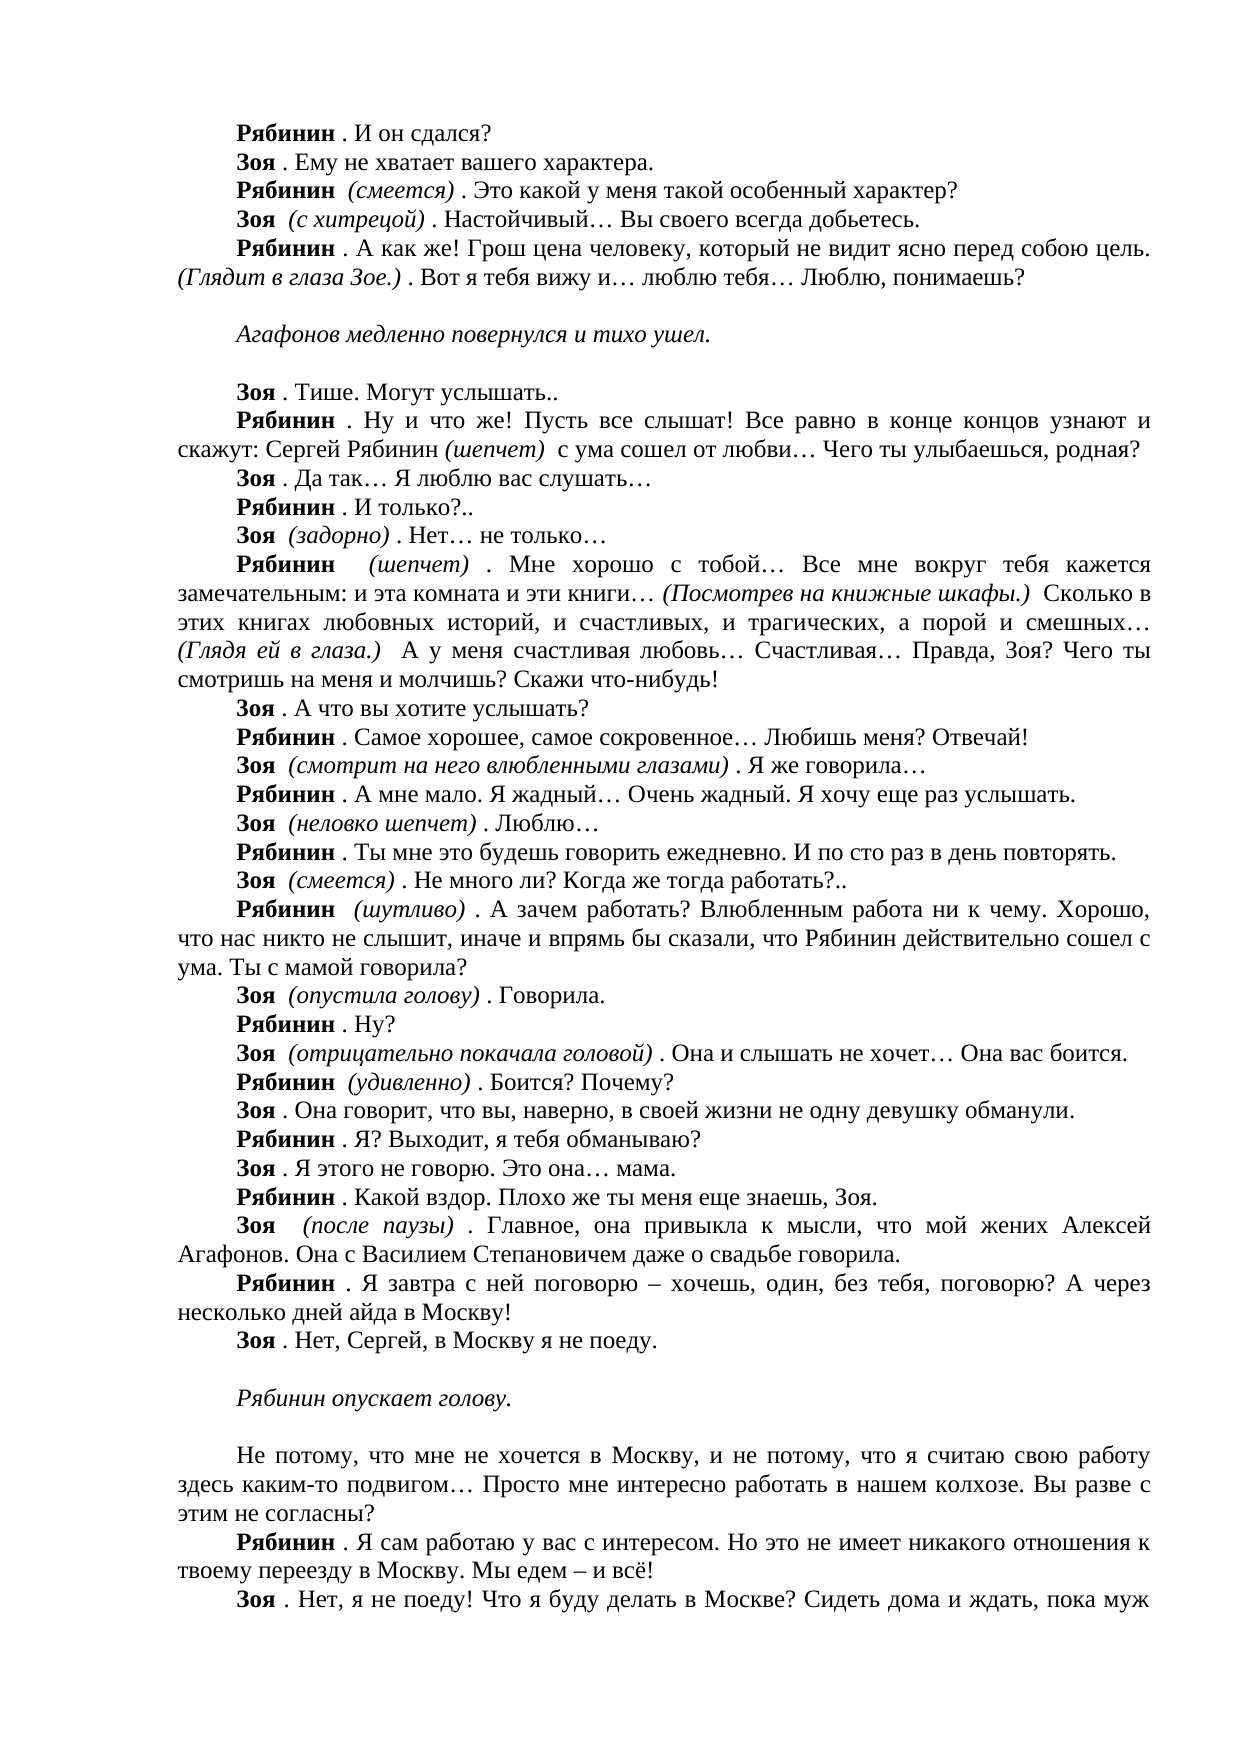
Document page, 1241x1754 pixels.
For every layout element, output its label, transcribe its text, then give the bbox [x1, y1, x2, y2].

text Зоя . Нет, Сергей, в Москву я не поеду. [177, 1326, 1152, 1354]
text Зоя (опустила голову) . Говорила. [177, 981, 1152, 1009]
text Рябинин . Ты мне это будешь говорить ежедневно. И по сто раз в день повторять. [177, 837, 1152, 866]
text Рябинин . Какой вздор. Плохо же ты меня еще знаешь, Зоя. [177, 1182, 1152, 1211]
text Зоя . Я этого не говорю. Это она… мама. [177, 1153, 1152, 1182]
text Рябинин (шепчет) . Мне хорошо с тобой… Все мне вокруг тебя кажется замечательным: и эта комната и эти книги… (Посмотрев на книжные шкафы.) Сколько в этих книгах любовных историй, и счастливых, и трагических, а порой и смешных… (Глядя ей в глаза.) А у меня счастливая любовь… Счастливая… Правда, Зоя? Чего ты смотришь на меня и молчишь? Скажи что-нибудь! [177, 549, 1152, 693]
text Зоя . Ему не хватает вашего характера. [177, 147, 1152, 176]
text Зоя (задорно) . Нет… не только… [177, 521, 1152, 549]
text Рябинин . Я сам работаю у вас с интересом. Но это не имеет никакого отношения к твоему переезду в Москву. Мы едем – и всё! [177, 1527, 1152, 1584]
text Рябинин . И он сдался? [177, 118, 1152, 147]
text Не потому, что мне не хочется в Москву, и не потому, что я считаю свою работу здесь каким-то подвигом… Просто мне интересно работать в нашем колхозе. Вы разве с этим не согласны? [177, 1441, 1152, 1527]
text Рябинин . Ну и что же! Пусть все слышат! Все равно в конце концов узнают и скажут: Сергей Рябинин (шепчет) с ума сошел от любви… Чего ты улыбаешься, родная? [177, 406, 1152, 463]
text Рябинин (шутливо) . А зачем работать? Влюбленным работа ни к чему. Хорошо, что нас никто не слышит, иначе и впрямь бы сказали, что Рябинин действительно сошел с ума. Ты с мамой говорила? [177, 894, 1152, 981]
text Рябинин (смеется) . Это какой у меня такой особенный характер? [177, 176, 1152, 204]
text Рябинин (удивленно) . Боится? Почему? [177, 1067, 1152, 1096]
text Зоя . Она говорит, что вы, наверно, в своей жизни не одну девушку обманули. [177, 1096, 1152, 1124]
text Зоя (отрицательно покачала головой) . Она и слышать не хочет… Она вас боится. [177, 1038, 1152, 1067]
text Рябинин . А мне мало. Я жадный… Очень жадный. Я хочу еще раз услышать. [177, 779, 1152, 808]
text Зоя (смеется) . Не много ли? Когда же тогда работать?.. [177, 866, 1152, 894]
text Рябинин . Ну? [177, 1009, 1152, 1038]
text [177, 1584, 1152, 1613]
text Зоя . Тише. Могут услышать.. [177, 377, 1152, 406]
text Агафонов медленно повернулся и тихо ушел. [177, 319, 1152, 348]
text Рябинин . А как же! Грош цена человеку, который не видит ясно перед собою цель. (Глядит в глаза Зое.) . Вот я тебя вижу и… люблю тебя… Люблю, понимаешь? [177, 233, 1152, 291]
text Рябинин . Я завтра с ней поговорю – хочешь, один, без тебя, поговорю? А через несколько дней айда в Москву! [177, 1268, 1152, 1326]
text Рябинин . И только?.. [177, 492, 1152, 521]
text Рябинин . Самое хорошее, самое сокровенное… Любишь меня? Отвечай! [177, 722, 1152, 751]
text Рябинин опускает голову. [177, 1383, 1152, 1412]
text Зоя (неловко шепчет) . Люблю… [177, 808, 1152, 837]
text Зоя . Да так… Я люблю вас слушать… [177, 463, 1152, 492]
text Зоя (после паузы) . Главное, она привыкла к мысли, что мой жених Алексей Агафонов. Она с Василием Степановичем даже о свадьбе говорила. [177, 1211, 1152, 1268]
text Зоя (с хитрецой) . Настойчивый… Вы своего всегда добьетесь. [177, 204, 1152, 233]
text Зоя (смотрит на него влюбленными глазами) . Я же говорила… [177, 751, 1152, 779]
text 3оя . А что вы хотите услышать? [177, 693, 1152, 722]
text Рябинин . Я? Выходит, я тебя обманываю? [177, 1124, 1152, 1153]
